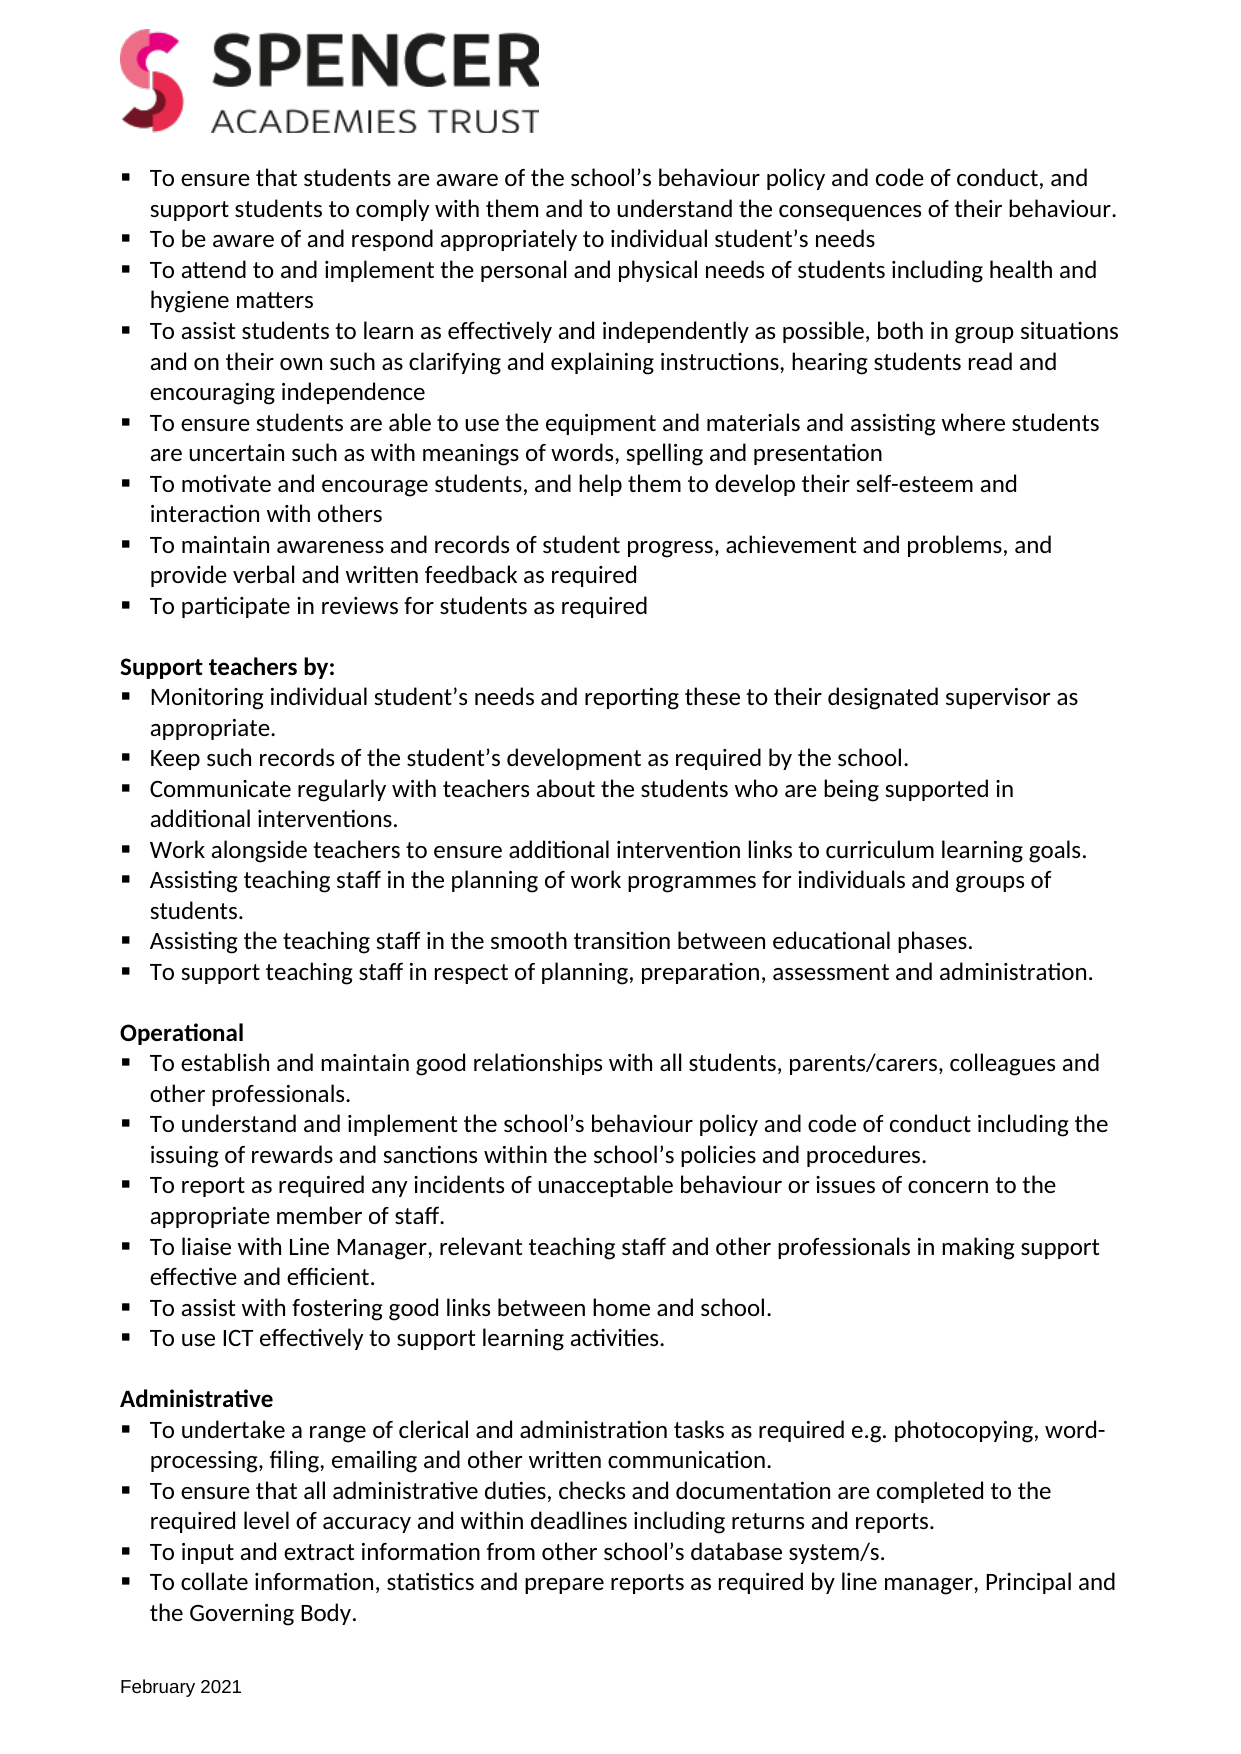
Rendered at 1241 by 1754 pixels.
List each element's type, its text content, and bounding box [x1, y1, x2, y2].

text Administrative [120, 1383, 1120, 1414]
list To ensure students are able to use the equipment and materials and assisting where students are uncertain such as with meanings of words, spelling and presentation [120, 407, 1120, 468]
list To ensure that students are aware of the school’s behaviour policy and code of conduct, and support students to comply with them and to understand the consequences of their behaviour. [120, 162, 1120, 223]
list Keep such records of the student’s development as required by the school. [120, 742, 1120, 773]
list Assisting teaching staff in the planning of work programmes for individuals and groups of students. [120, 864, 1120, 926]
text Operational [120, 1017, 1120, 1048]
list To use ICT effectively to support learning activities. [120, 1322, 1120, 1353]
list To report as required any incidents of unacceptable behaviour or issues of concern to the appropriate member of staff. [120, 1170, 1120, 1231]
list To motivate and encourage students, and help them to develop their self-esteem and interaction with others [120, 468, 1120, 529]
list Assisting the teaching staff in the smooth transition between educational phases. [120, 926, 1120, 956]
list To ensure that all administrative duties, checks and documentation are completed to the required level of accuracy and within deadlines including returns and reports. [120, 1475, 1120, 1536]
list To be aware of and respond appropriately to individual student’s needs [120, 223, 1120, 254]
list To maintain awareness and records of student progress, achievement and problems, and provide verbal and written feedback as required [120, 529, 1120, 590]
list Work alongside teachers to ensure additional intervention links to curriculum learning goals. [120, 834, 1120, 864]
list Communicate regularly with teachers about the students who are being supported in additional interventions. [120, 773, 1120, 834]
list To understand and implement the school’s behaviour policy and code of conduct including the issuing of rewards and sanctions within the school’s policies and procedures. [120, 1109, 1120, 1170]
list To liaise with Line Manager, relevant teaching staff and other professionals in making support effective and efficient. [120, 1231, 1120, 1292]
list Monitoring individual student’s needs and reporting these to their designated supervisor as appropriate. [120, 681, 1120, 742]
list To collate information, statistics and prepare reports as required by line manager, Principal and the Governing Body. [120, 1566, 1120, 1627]
list To undertake a range of clerical and administration tasks as required e.g. photocopying, word-processing, filing, emailing and other written communication. [120, 1414, 1120, 1475]
list To establish and maintain good relationships with all students, parents/carers, colleagues and other professionals. [120, 1048, 1120, 1109]
list To attend to and implement the personal and physical needs of students including health and hygiene matters [120, 254, 1120, 315]
list To assist students to learn as effectively and independently as possible, both in group situations and on their own such as clarifying and explaining instructions, hearing students read and encouraging independence [120, 315, 1120, 407]
list To participate in reviews for students as required [120, 590, 1120, 620]
list To assist with fostering good links between home and school. [120, 1292, 1120, 1322]
list To support teaching staff in respect of planning, preparation, assessment and administration. [120, 956, 1120, 987]
list To input and extract information from other school’s database system/s. [120, 1536, 1120, 1566]
text Support teachers by: [120, 651, 1120, 681]
